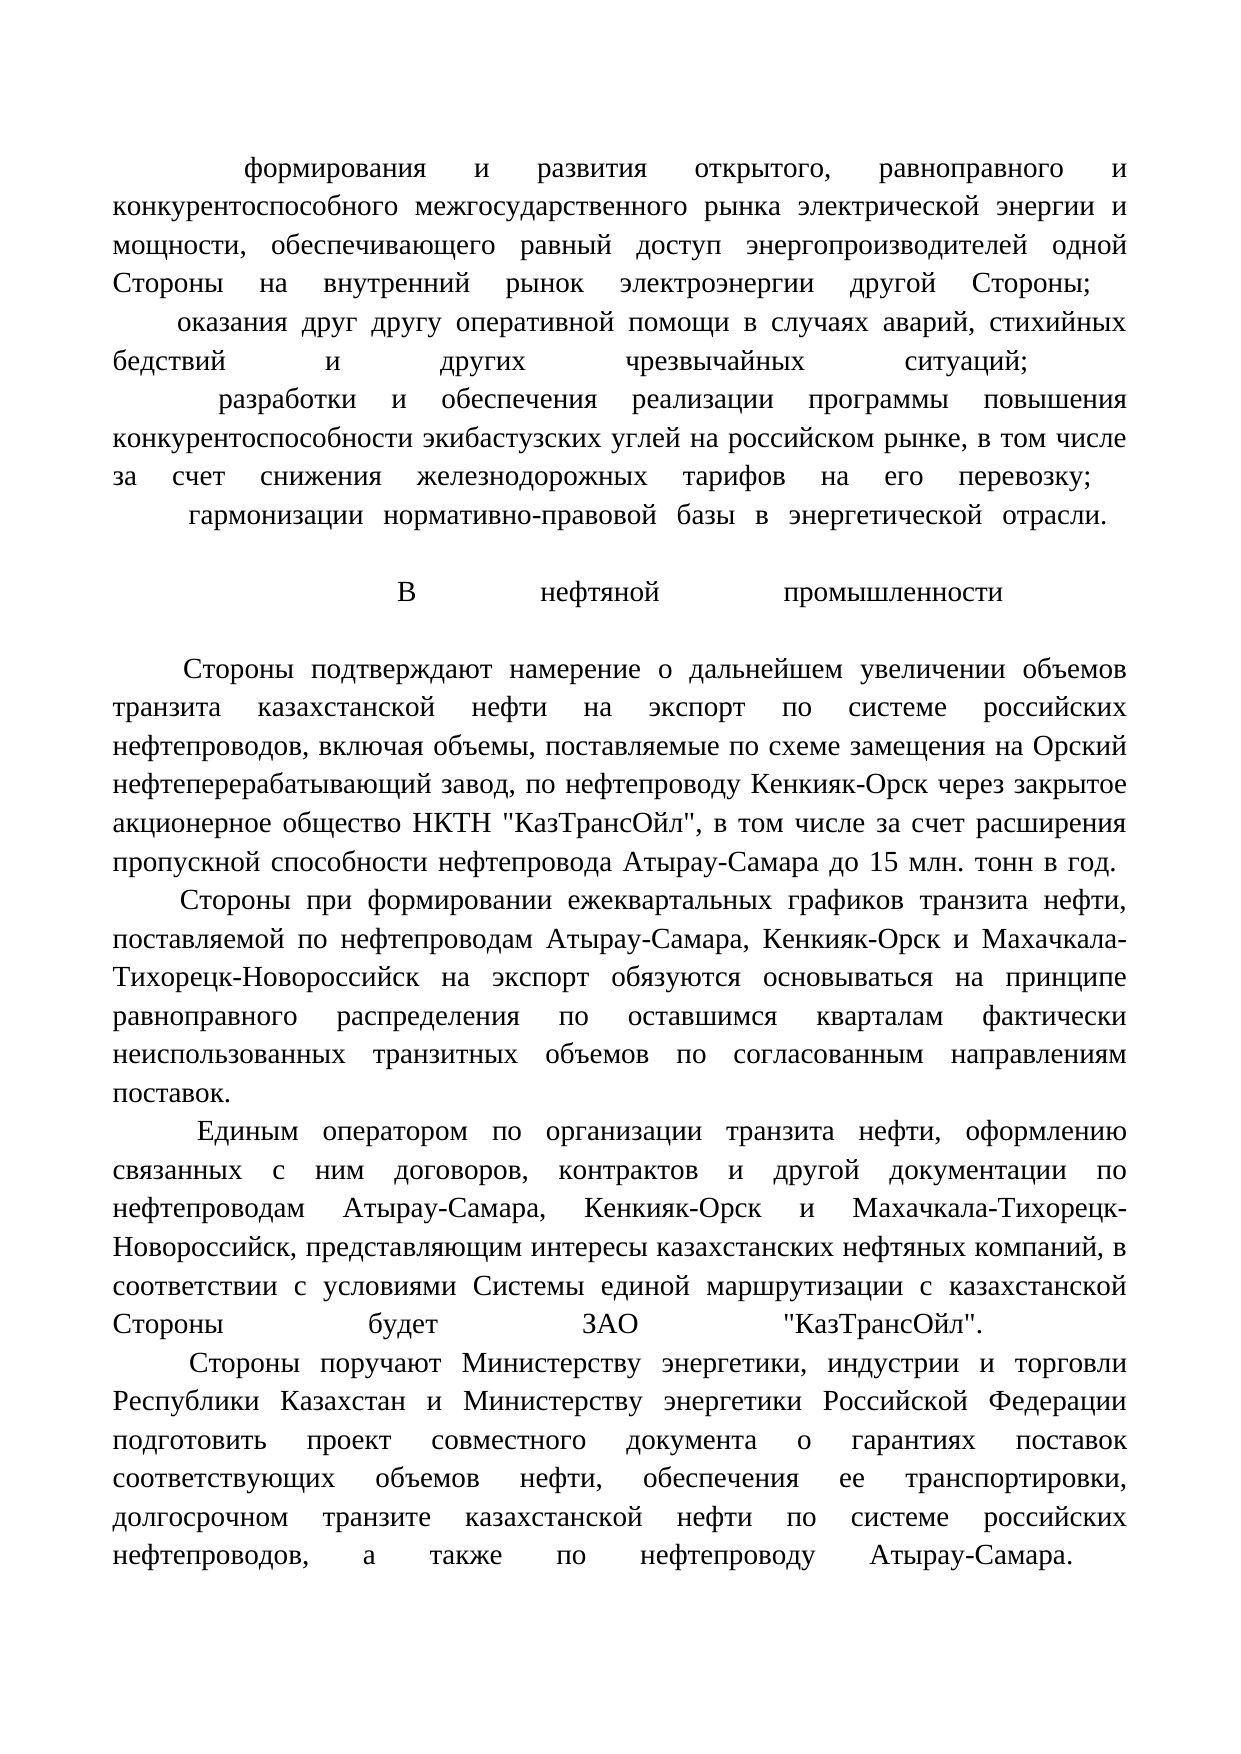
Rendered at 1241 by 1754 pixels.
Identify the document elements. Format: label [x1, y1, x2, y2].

text [112, 150, 1128, 1571]
